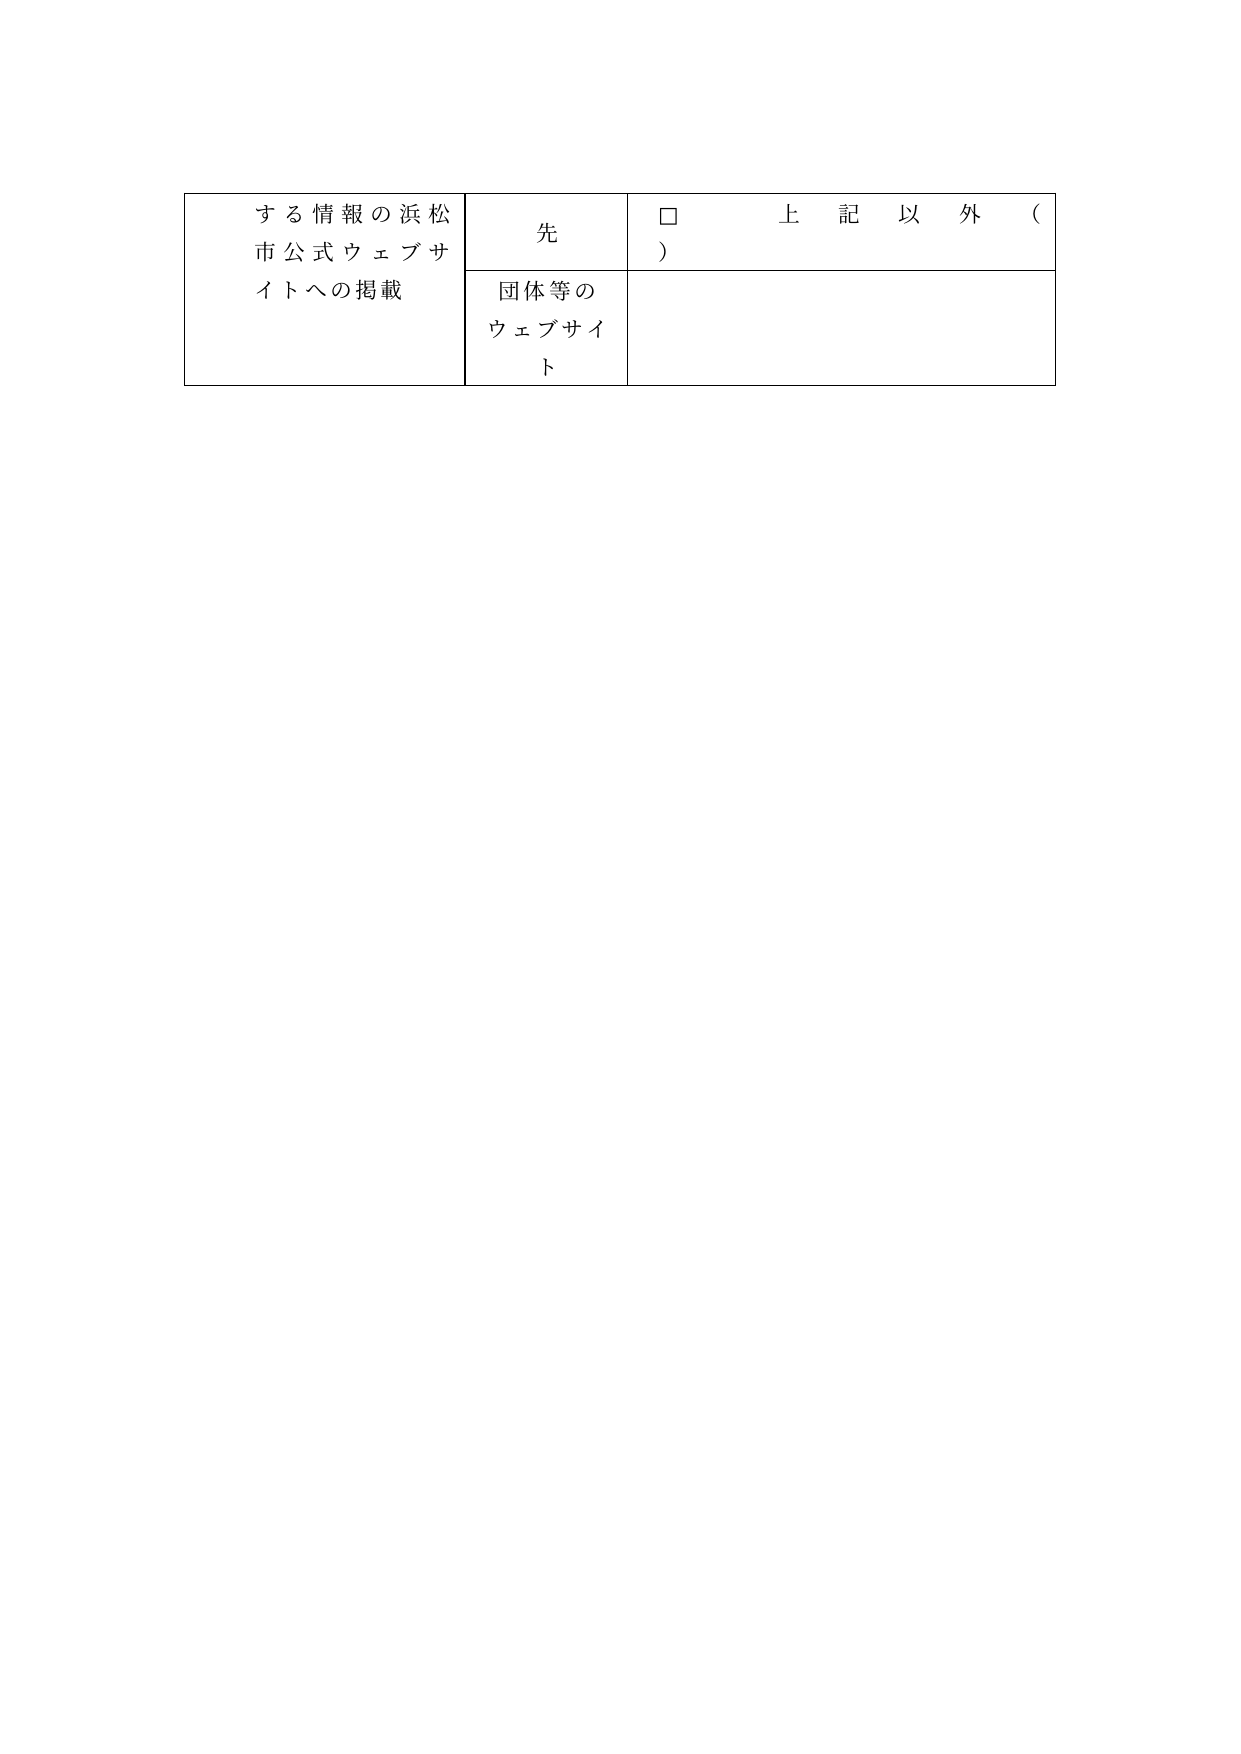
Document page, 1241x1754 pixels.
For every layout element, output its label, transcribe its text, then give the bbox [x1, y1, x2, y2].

table_cell [628, 271, 1055, 385]
table_cell 団体等の ウェブサイト [466, 271, 627, 385]
table_cell 団体問合せ先 [466, 194, 627, 270]
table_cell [628, 194, 1055, 270]
